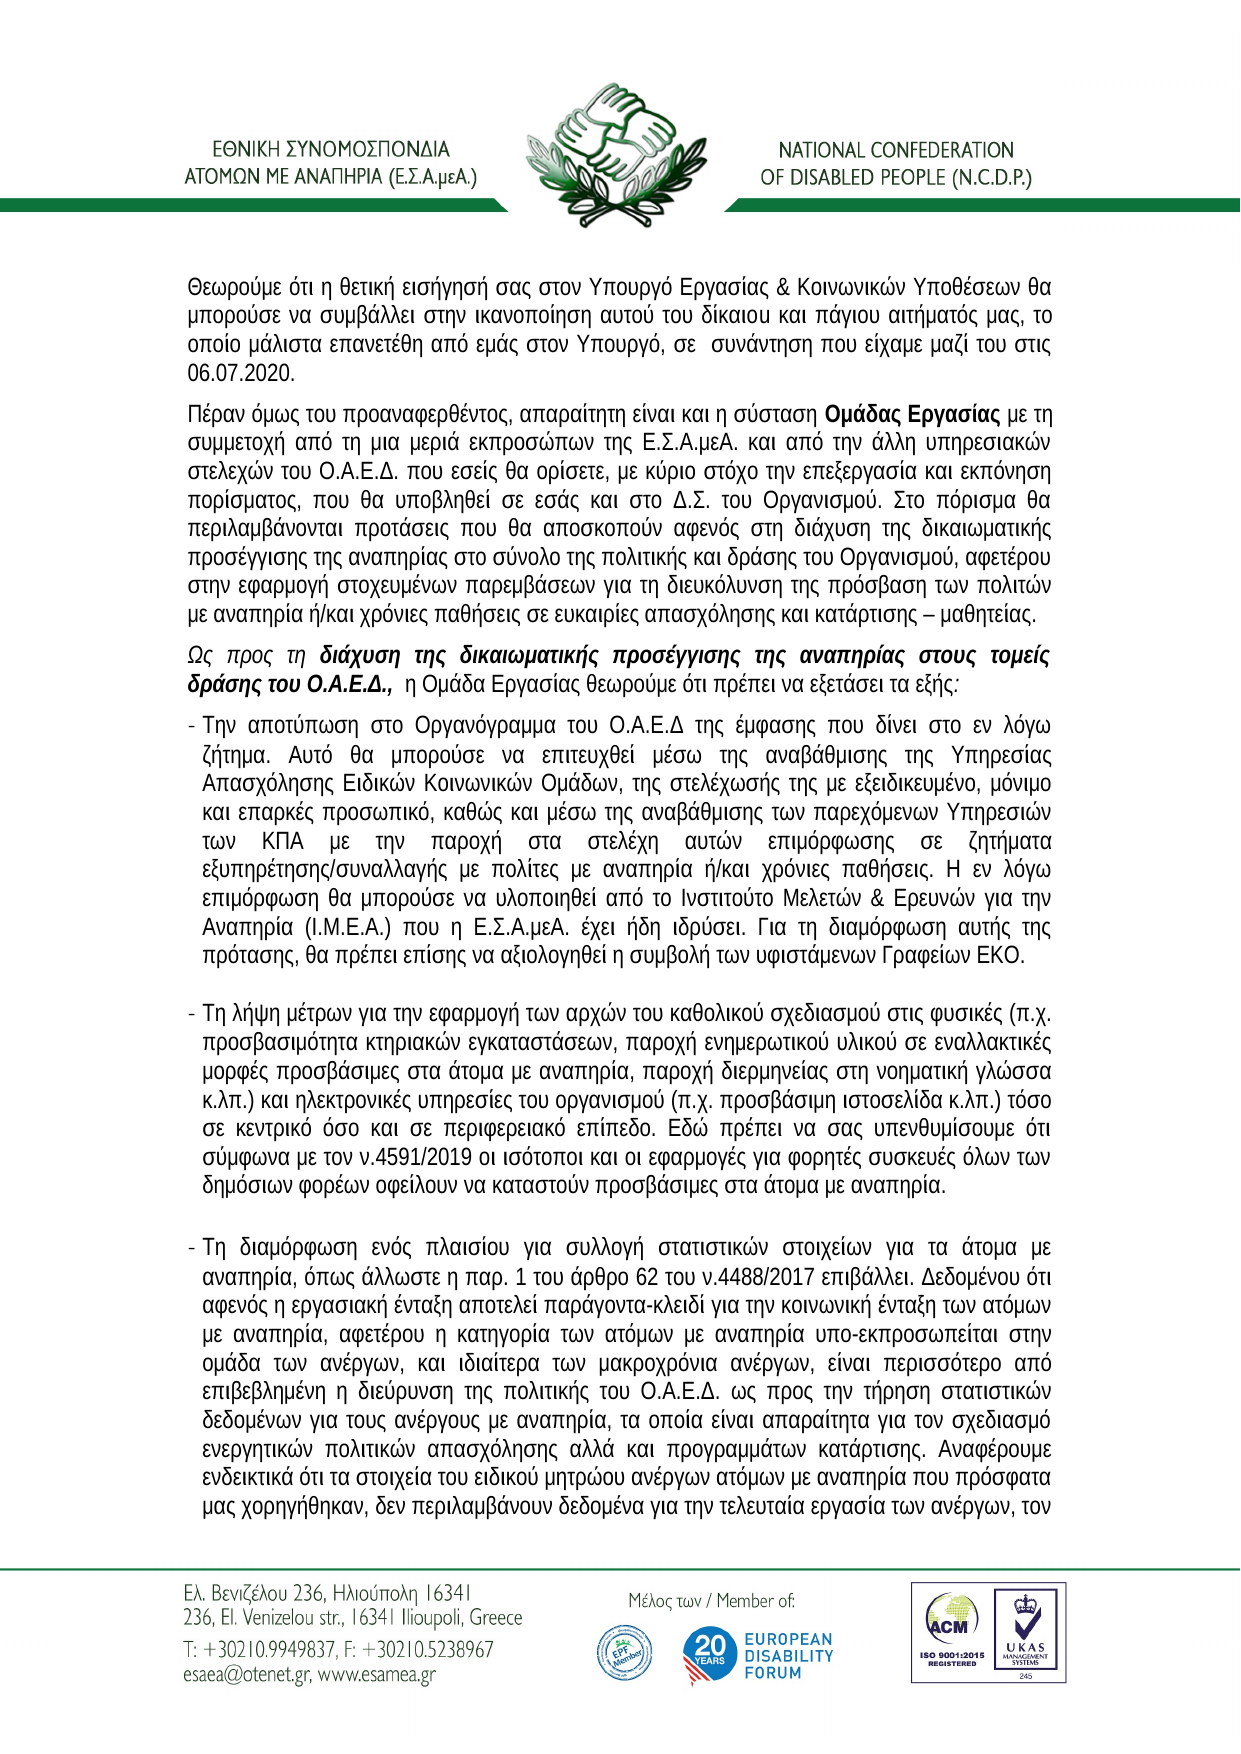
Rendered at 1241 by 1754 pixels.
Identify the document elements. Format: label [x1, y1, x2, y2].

picture [0, 29, 1240, 266]
picture [0, 1555, 1240, 1737]
